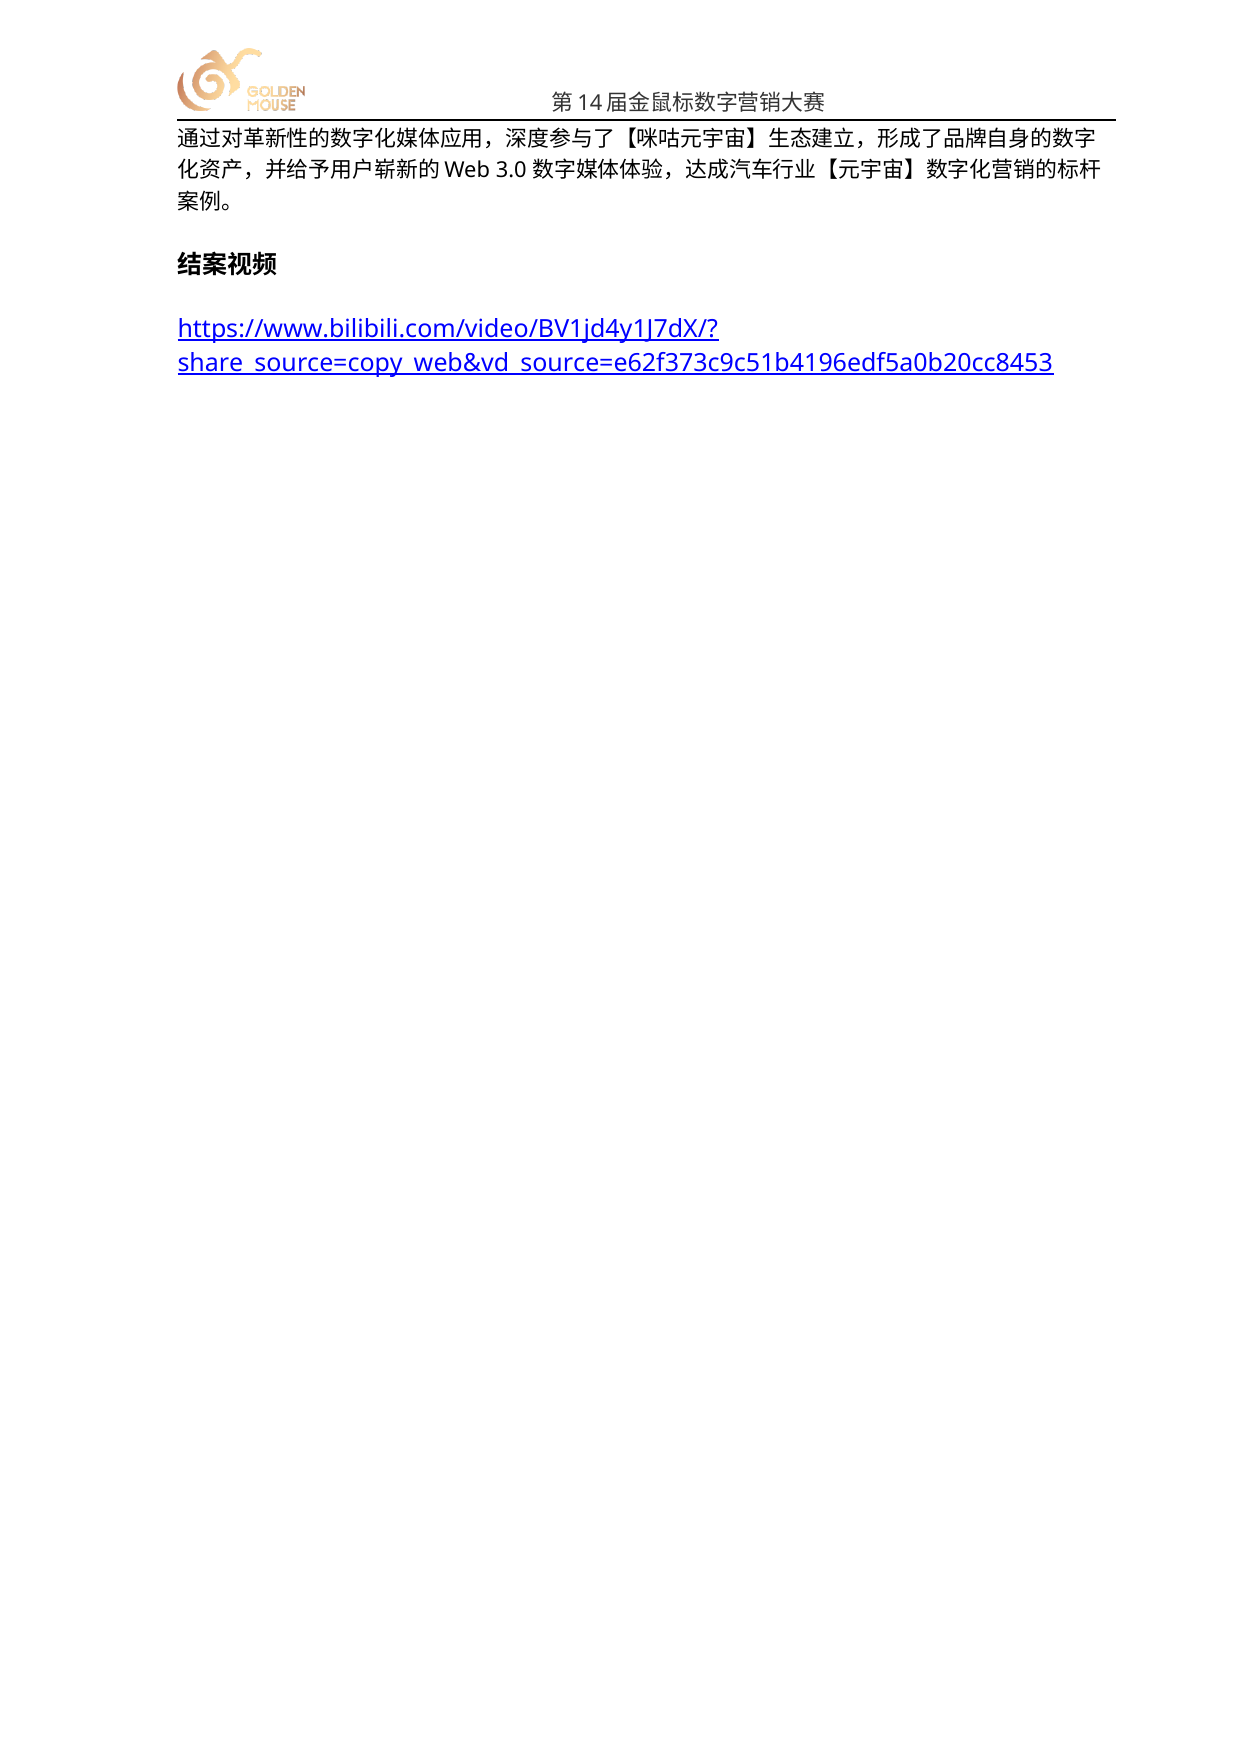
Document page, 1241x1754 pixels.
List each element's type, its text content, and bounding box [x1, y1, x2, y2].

text 结案视频 [177, 245, 1116, 281]
picture [177, 48, 305, 111]
text https://www.bilibili.com/video/BV1jd4y1J7dX/?share_source=copy_web&vd_source=e62f373c9c51b4196edf5a0b20cc8453 [177, 310, 1116, 378]
text 通过对革新性的数字化媒体应用，深度参与了【咪咕元宇宙】生态建立，形成了品牌自身的数字化资产，并给予用户崭新的Web 3.0 数字媒体体验，达成汽车行业【元宇宙】数字化营销的标杆案例。 [177, 121, 1116, 216]
